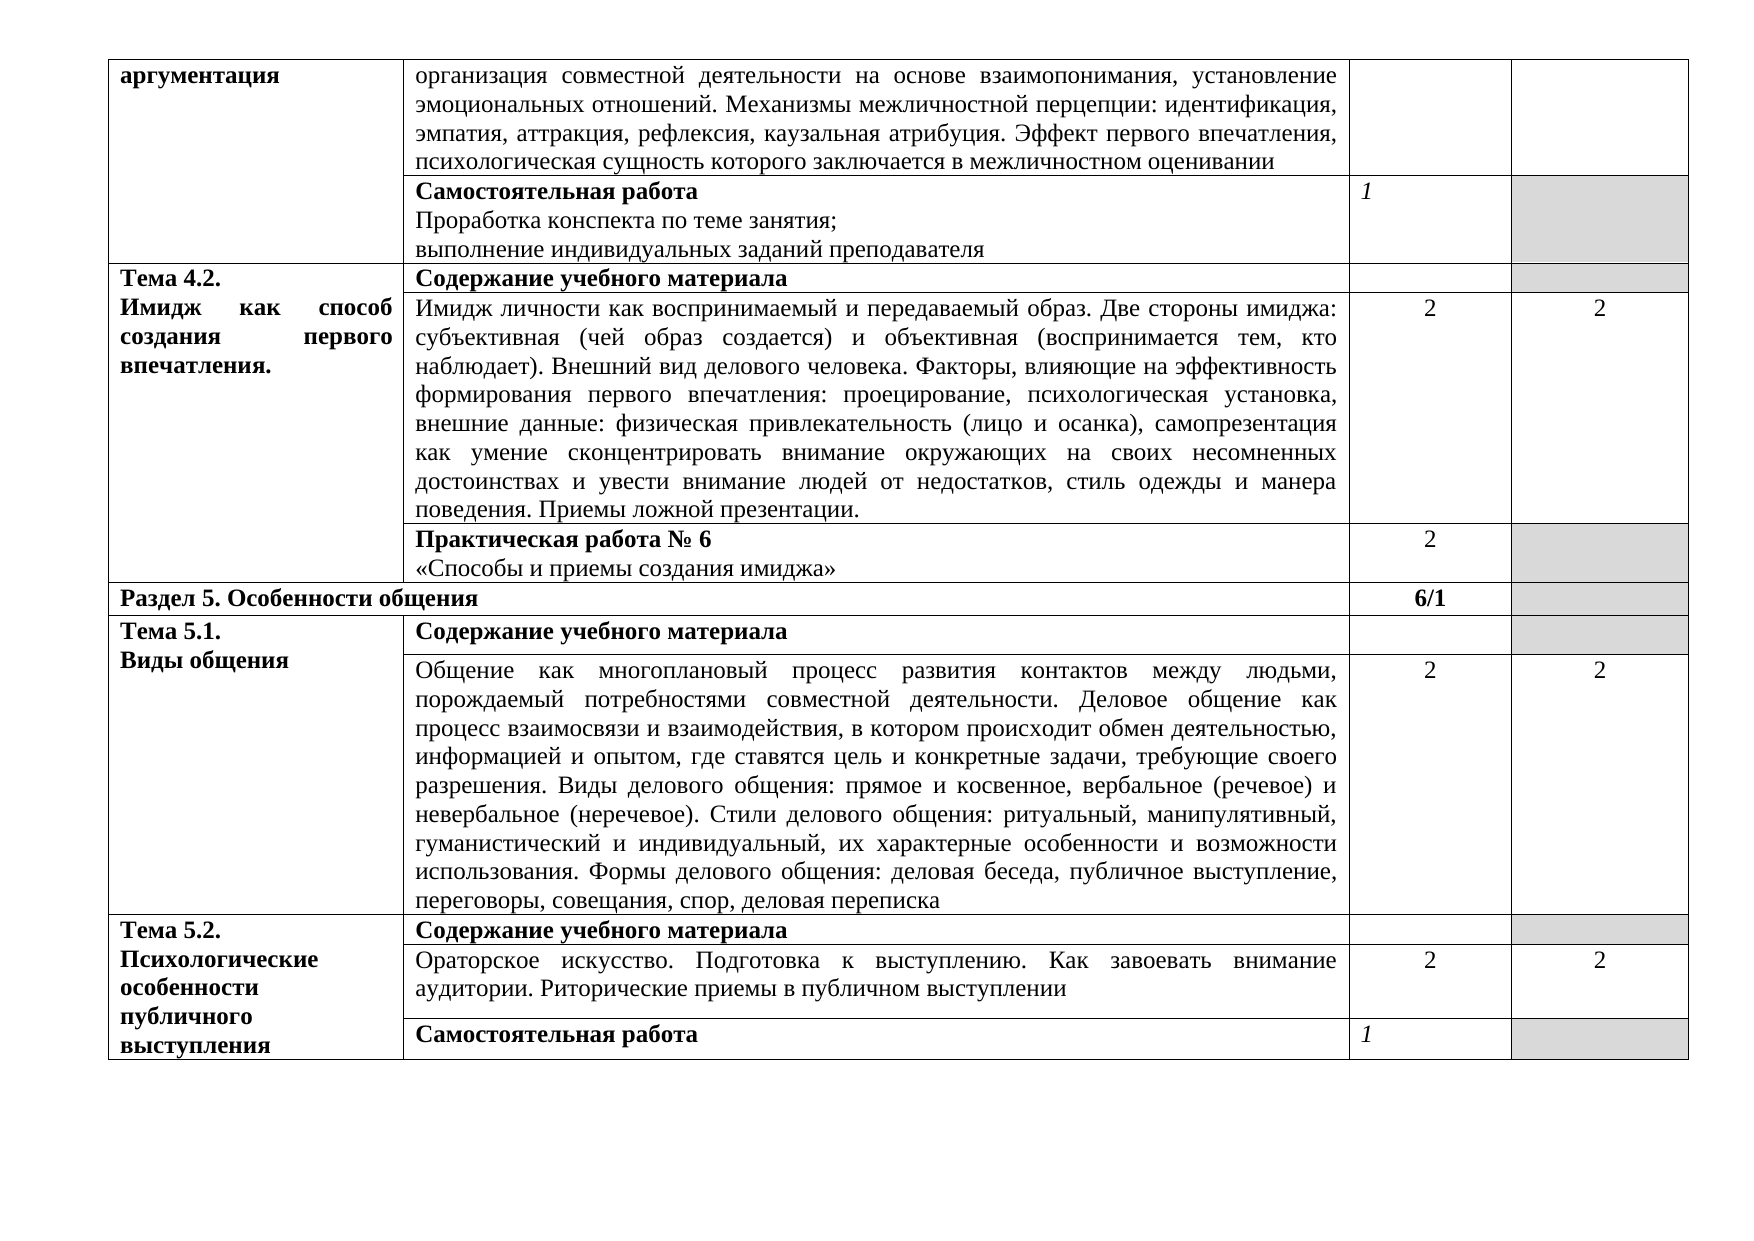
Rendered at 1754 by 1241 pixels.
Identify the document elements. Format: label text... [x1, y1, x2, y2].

table_cell Имидж личности как воспринимаемый и передаваемый образ. Две стороны имиджа: субъективная (чей образ создается) и объективная (воспринимается тем, кто наблюдает). Внешний вид делового человека. Факторы, влияющие на эффективность формирования первого впечатления: проецирование, психологическая установка, внешние данные: физическая привлекательность (лицо и осанка), самопрезентация как умение сконцентрировать внимание окружающих на своих несомненных достоинствах и увести внимание людей от недостатков, стиль одежды и манера поведения. Приемы ложной презентации. [404, 293, 1349, 523]
table_cell Раздел 5. Особенности общения [109, 583, 1349, 615]
table_cell Ораторское искусство. Подготовка к выступлению. Как завоевать внимание аудитории. Риторические приемы в публичном выступлении [404, 945, 1349, 1018]
table_cell [1512, 1019, 1688, 1059]
table_cell [1512, 616, 1688, 654]
table_cell [1350, 264, 1511, 292]
table_cell Содержание учебного материала [404, 616, 1349, 654]
table_cell 2 [1350, 655, 1511, 914]
table_cell [1512, 524, 1688, 582]
table_cell Тема 5.1. Виды общения [109, 616, 403, 914]
table_cell Тема 4.2. Имидж как способ создания первого впечатления. [109, 264, 403, 582]
table_cell 2 [1512, 655, 1688, 914]
table_cell Содержание учебного материала [404, 264, 1349, 292]
table_cell 6/1 [1350, 583, 1511, 615]
table_cell Общение как многоплановый процесс развития контактов между людьми, порождаемый потребностями совместной деятельности. Деловое общение как процесс взаимосвязи и взаимодействия, в котором происходит обмен деятельностью, информацией и опытом, где ставятся цель и конкретные задачи, требующие своего разрешения. Виды делового общения: прямое и косвенное, вербальное (речевое) и невербальное (неречевое). Стили делового общения: ритуальный, манипулятивный, гуманистический и индивидуальный, их характерные особенности и возможности использования. Формы делового общения: деловая беседа, публичное выступление, переговоры, совещания, спор, деловая переписка [404, 655, 1349, 914]
table_cell [1512, 264, 1688, 292]
table_cell Практическая работа № 6 «Способы и приемы создания имиджа» [404, 524, 1349, 582]
table_cell [1512, 176, 1688, 262]
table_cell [404, 1019, 1349, 1059]
table_cell [1512, 915, 1688, 944]
table_cell 2 [1350, 524, 1511, 582]
table_cell Тема 5.2. Психологические особенности публичного выступления [109, 915, 403, 1059]
table_cell 2 [1350, 293, 1511, 523]
table_cell Самостоятельная работа Проработка конспекта по теме занятия; выполнение индивидуальных заданий преподавателя [404, 176, 1349, 262]
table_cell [404, 60, 1349, 175]
table_cell [1350, 915, 1511, 944]
table_cell Содержание учебного материала [404, 915, 1349, 944]
table_cell 2 [1512, 60, 1688, 175]
table_cell 2 [1350, 945, 1511, 1018]
table_cell [1350, 616, 1511, 654]
table_cell 1 [1350, 1019, 1511, 1059]
table_cell [1512, 583, 1688, 615]
table_cell 1 [1350, 176, 1511, 262]
table_cell 2 [1512, 293, 1688, 523]
table_cell 2 [1350, 60, 1511, 175]
table_cell 2 [1512, 945, 1688, 1018]
